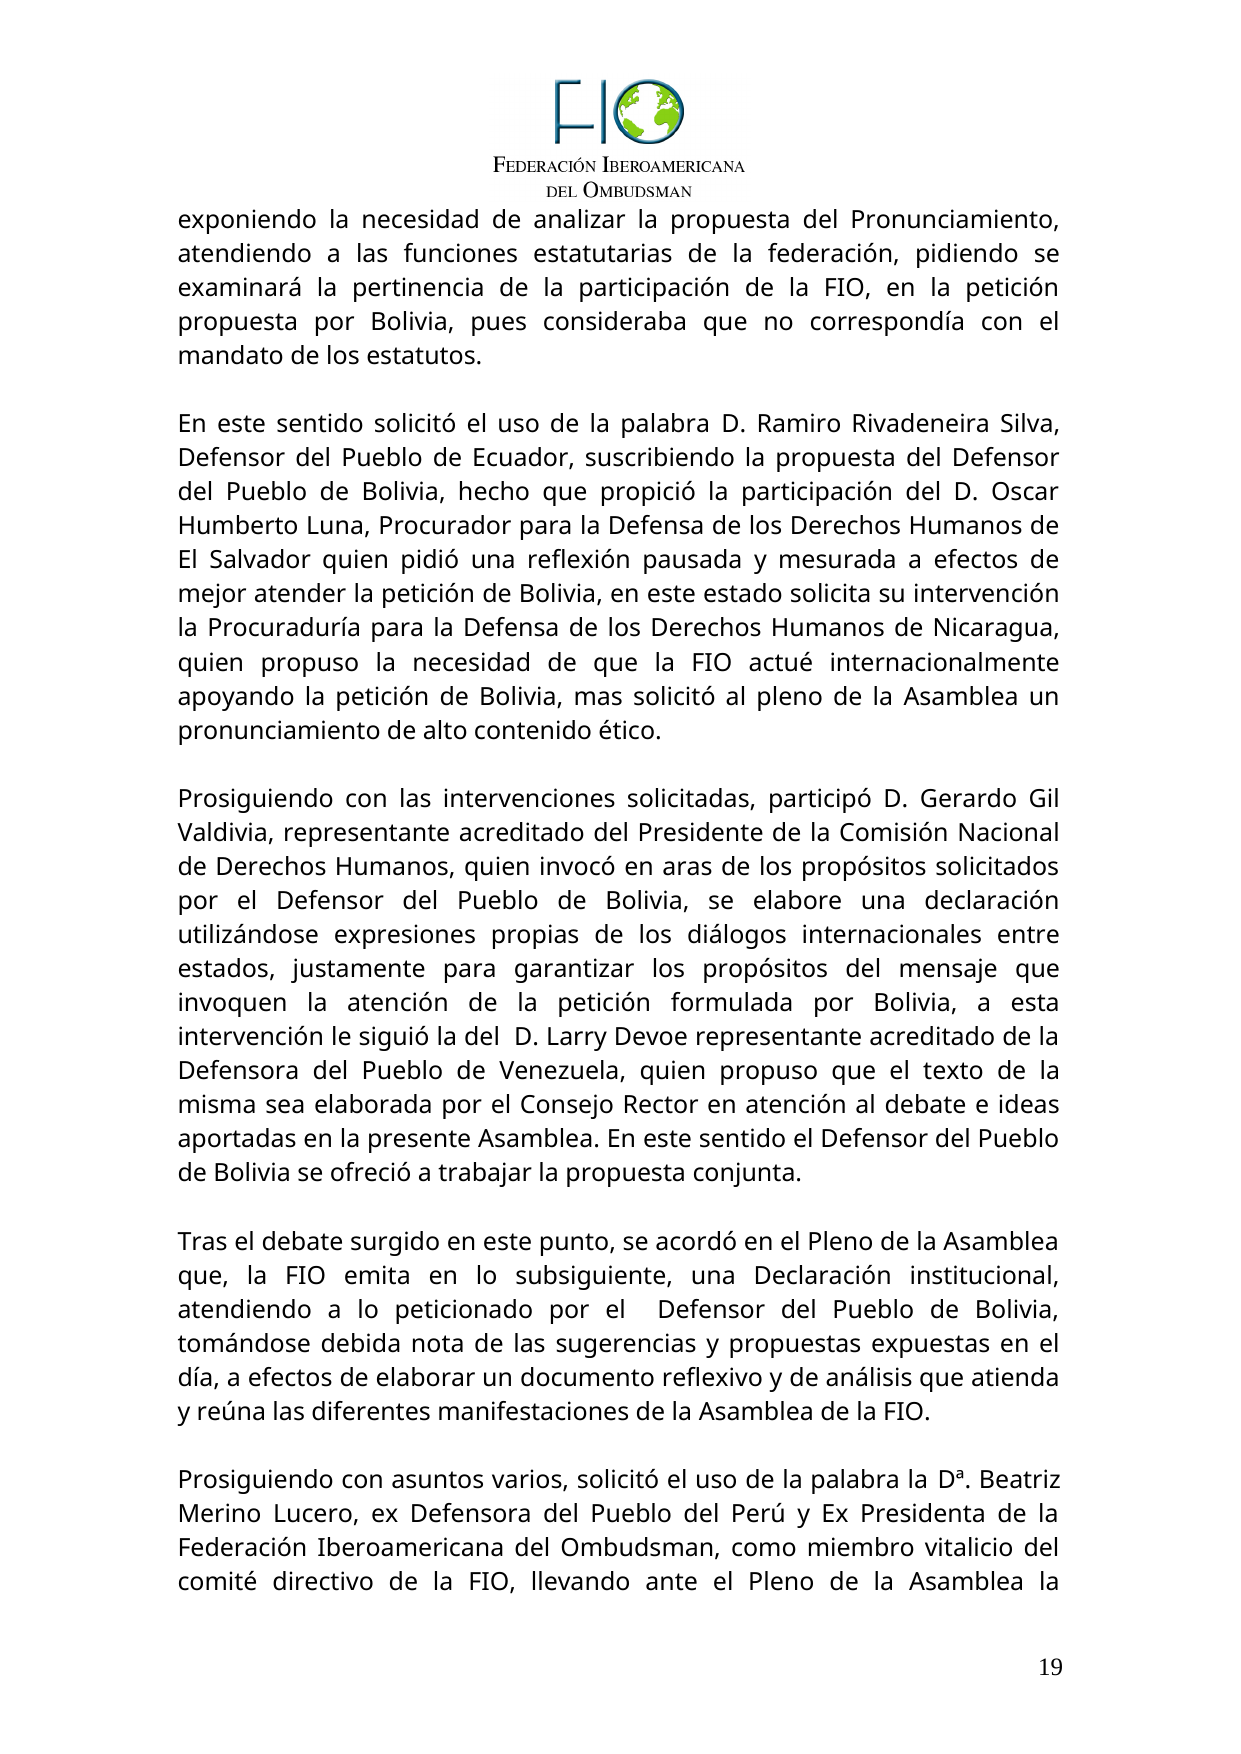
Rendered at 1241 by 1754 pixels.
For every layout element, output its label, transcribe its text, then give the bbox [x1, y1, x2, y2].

picture [489, 73, 752, 202]
